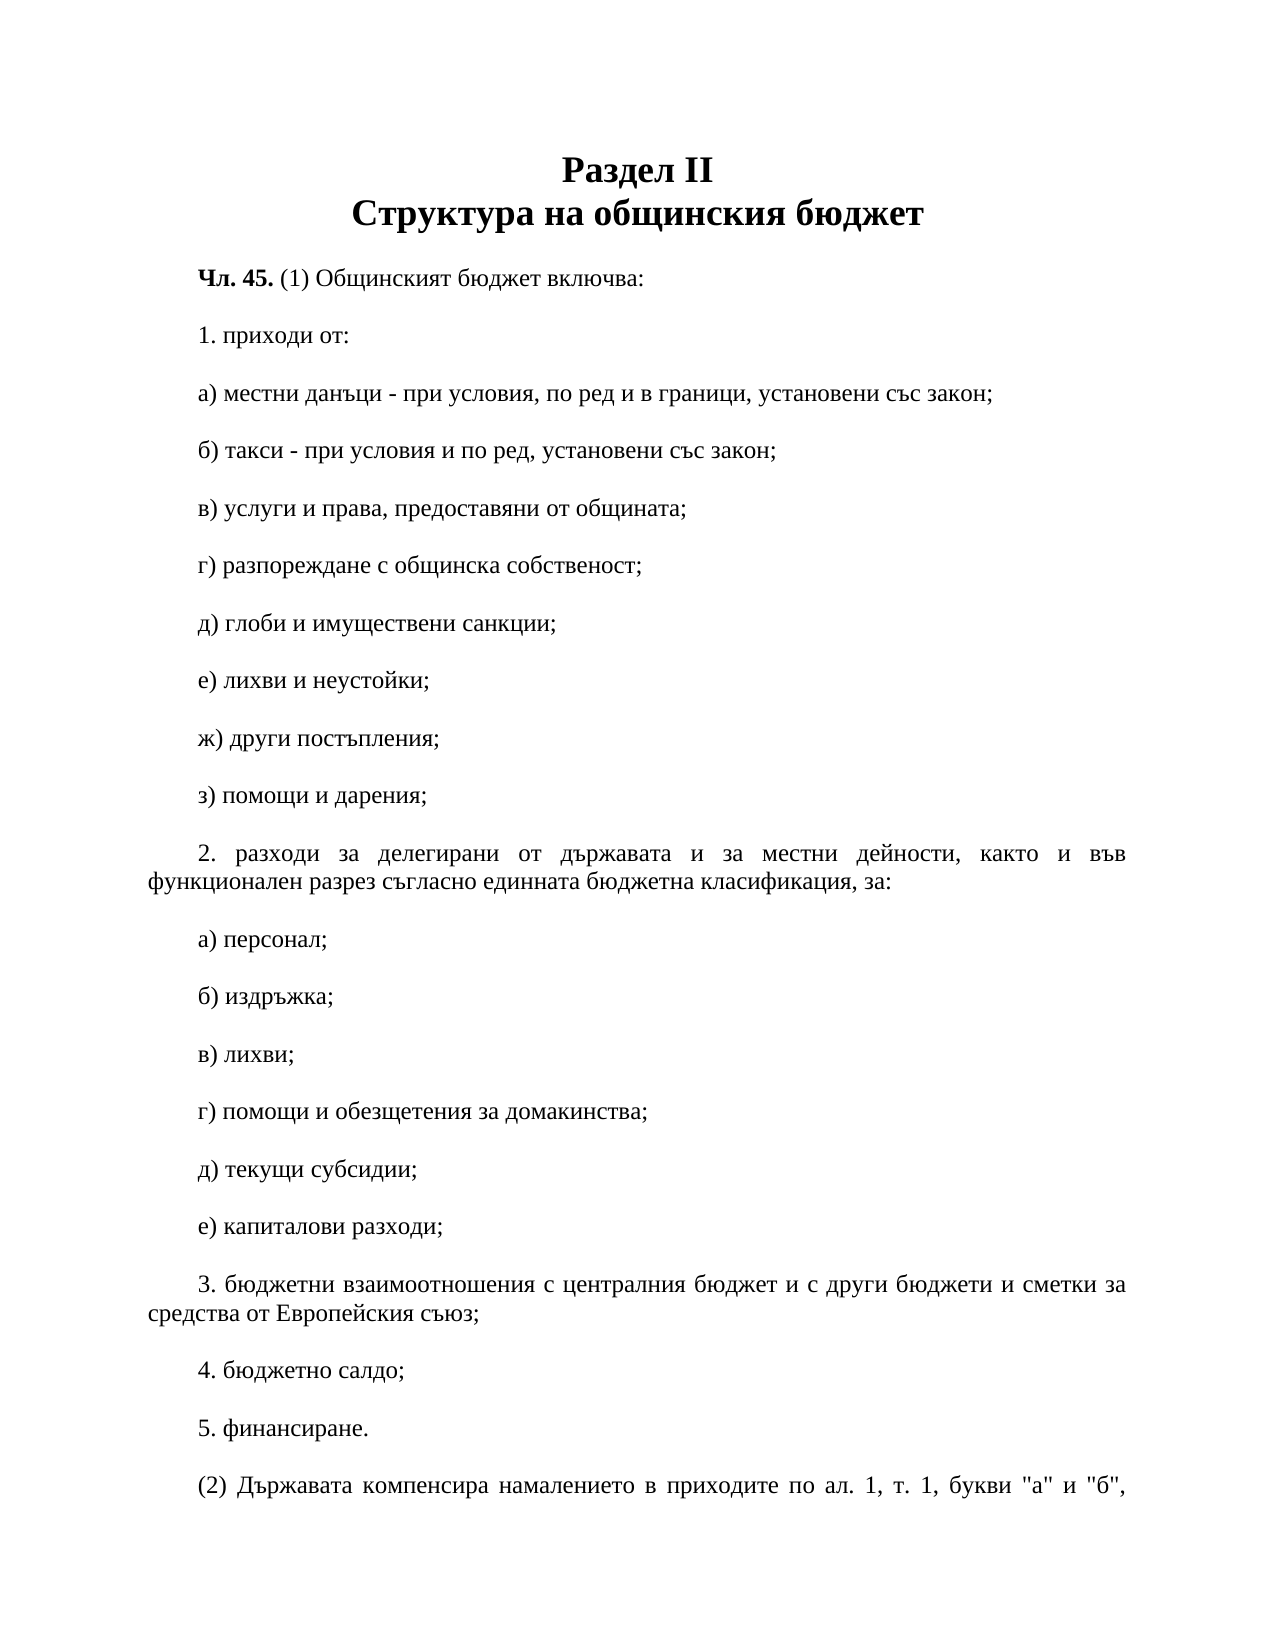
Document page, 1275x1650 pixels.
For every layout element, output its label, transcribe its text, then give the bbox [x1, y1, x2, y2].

text ж) други постъпления; [148, 723, 1127, 751]
text б) такси - при условия и по ред, установени със закон; [148, 435, 1127, 464]
text д) глоби и имуществени санкции; [148, 608, 1127, 636]
text д) текущи субсидии; [148, 1154, 1127, 1183]
text 5. финансиране. [148, 1413, 1127, 1441]
text з) помощи и дарения; [148, 780, 1127, 809]
text а) персонал; [148, 924, 1127, 953]
text б) издръжка; [148, 981, 1127, 1010]
text 2. разходи за делегирани от държавата и за местни дейности, както и във функционален разрез съгласно единната бюджетна класификация, за: [148, 838, 1127, 895]
text Чл. 45. (1) Общинският бюджет включва: [148, 263, 1127, 291]
text в) услуги и права, предоставяни от общината; [148, 493, 1127, 521]
text г) помощи и обезщетения за домакинства; [148, 1096, 1127, 1125]
text 4. бюджетно салдо; [148, 1355, 1127, 1384]
text Раздел II [148, 148, 1127, 191]
text г) разпореждане с общинска собственост; [148, 550, 1127, 579]
text 3. бюджетни взаимоотношения с централния бюджет и с други бюджети и сметки за средства от Европейския съюз; [148, 1269, 1127, 1326]
text 1. приходи от: [148, 320, 1127, 349]
text а) местни данъци - при условия, по ред и в граници, установени със закон; [148, 378, 1127, 406]
text Структура на общинския бюджет [148, 191, 1127, 234]
text е) капиталови разходи; [148, 1211, 1127, 1240]
text в) лихви; [148, 1039, 1127, 1068]
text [148, 1470, 1127, 1499]
text е) лихви и неустойки; [148, 665, 1127, 694]
